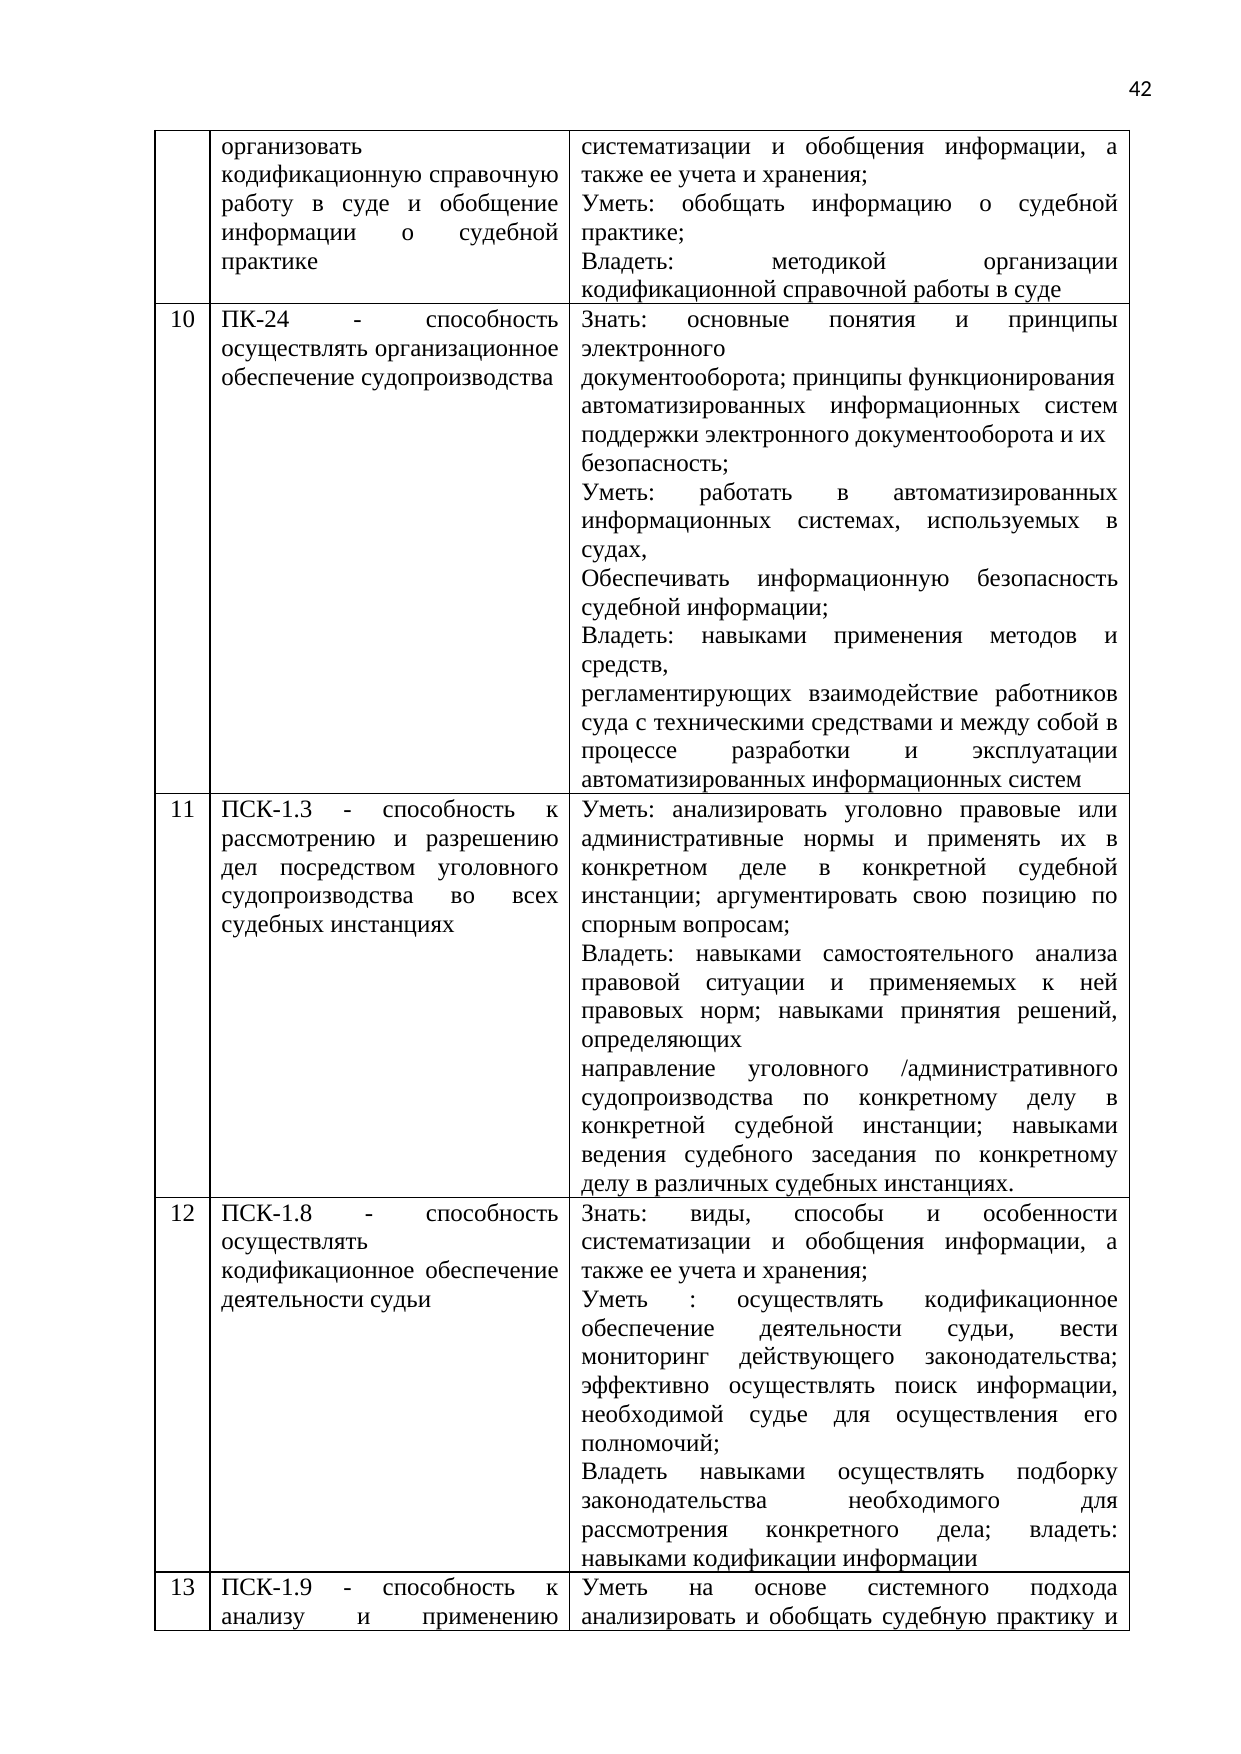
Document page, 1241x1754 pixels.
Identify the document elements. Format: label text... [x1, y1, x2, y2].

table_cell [570, 131, 1129, 303]
table_cell 12 [156, 1198, 209, 1571]
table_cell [211, 131, 569, 303]
table_cell Уметь: анализировать уголовно правовые или административные нормы и применять их в конкретном деле в конкретной судебной инстанции; аргументировать свою позицию по спорным вопросам; Владеть: навыками самостоятельного анализа правовой ситуации и применяемых к ней правовых норм; навыками принятия решений, определяющих направление уголовного /административного судопроизводства по конкретному делу в конкретной судебной инстанции; навыками ведения судебного заседания по конкретному делу в различных судебных инстанциях. [570, 794, 1129, 1197]
table_cell 13 [156, 1573, 209, 1630]
table_cell ПК-24 - способность осуществлять организационное обеспечение судопроизводства [211, 304, 569, 793]
table_cell 10 [156, 304, 209, 793]
table_cell Знать: основные понятия и принципы электронного документооборота; принципы функционирования автоматизированных информационных систем поддержки электронного документооборота и их безопасность; Уметь: работать в автоматизированных информационных системах, используемых в судах, Обеспечивать информационную безопасность судебной информации; Владеть: навыками применения методов и средств, регламентирующих взаимодействие работников суда с техническими средствами и между собой в процессе разработки и эксплуатации автоматизированных информационных систем [570, 304, 1129, 793]
table_cell ПСК-1.3 - способность к рассмотрению и разрешению дел посредством уголовного судопроизводства во всех судебных инстанциях [211, 794, 569, 1197]
table_cell Знать: виды, способы и особенности систематизации и обобщения информации, а также ее учета и хранения; Уметь : осуществлять кодификационное обеспечение деятельности судьи, вести мониторинг действующего законодательства; эффективно осуществлять поиск информации, необходимой судье для осуществления его полномочий; Владеть навыками осуществлять подборку законодательства необходимого для рассмотрения конкретного дела; владеть: навыками кодификации информации [570, 1198, 1129, 1571]
table_cell ПСК-1.8 - способность осуществлять кодификационное обеспечение деятельности судьи [211, 1198, 569, 1571]
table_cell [570, 1573, 1129, 1630]
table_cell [211, 1573, 569, 1630]
table_cell 9 [156, 131, 209, 303]
table_cell 11 [156, 794, 209, 1197]
